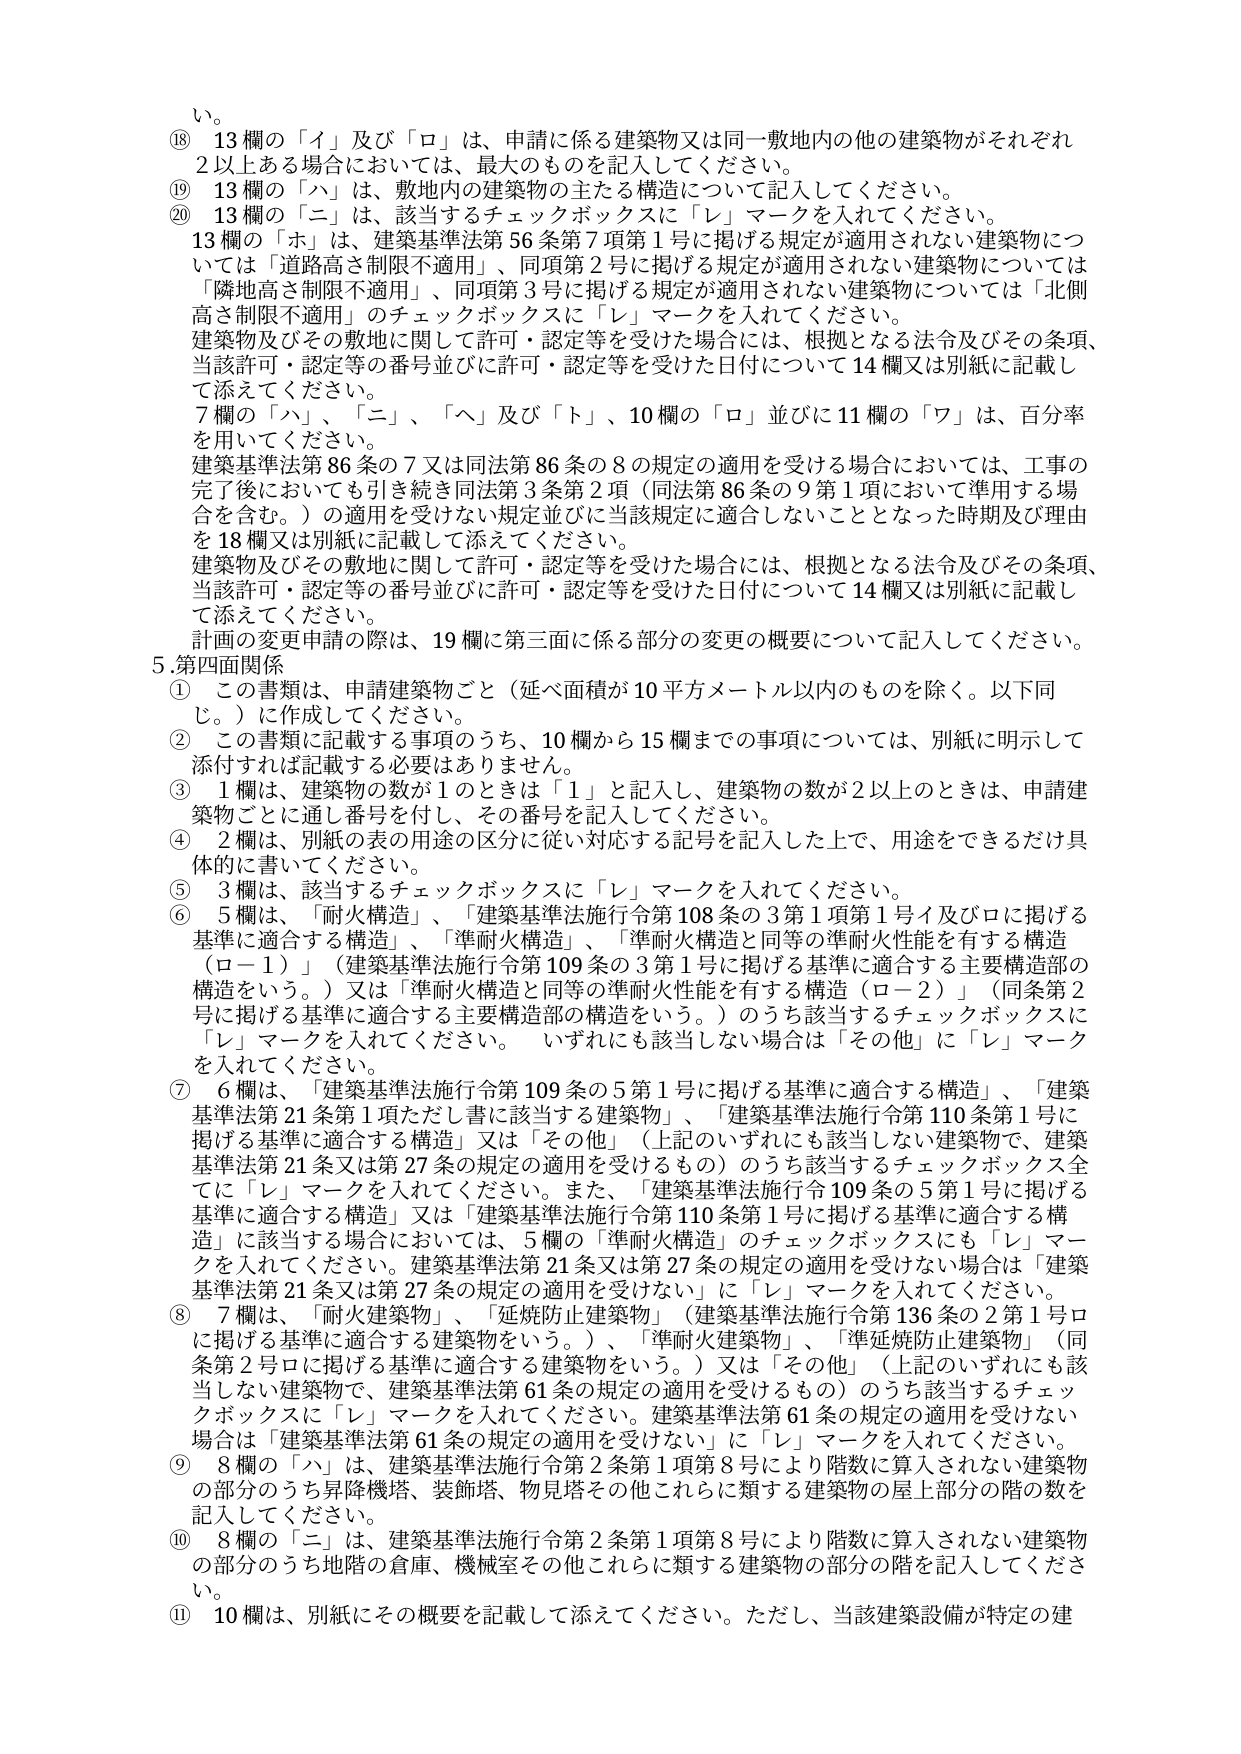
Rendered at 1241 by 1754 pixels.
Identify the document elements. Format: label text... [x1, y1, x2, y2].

text ⑳ 13欄の「ニ」は、該当するチェックボックスに「レ」マークを入れてください。 [148, 203, 1093, 228]
text ７欄の「ハ」、「ニ」、「ヘ」及び「ト」、10欄の「ロ」並びに11欄の「ワ」は、百分率を用いてください。 [148, 403, 1093, 453]
text 13欄の「ホ」は、建築基準法第56条第７項第１号に掲げる規定が適用されない建築物については「道路高さ制限不適用」、同項第２号に掲げる規定が適用されない建築物については「隣地高さ制限不適用」、同項第３号に掲げる規定が適用されない建築物については「北側高さ制限不適用」のチェックボックスに「レ」マークを入れてください。 [148, 228, 1093, 328]
text 建築基準法第86条の７又は同法第86条の８の規定の適用を受ける場合においては、工事の完了後においても引き続き同法第３条第２項（同法第86条の９第１項において準用する場合を含む。）の適用を受けない規定並びに当該規定に適合しないこととなった時期及び理由を18欄又は別紙に記載して添えてください。 [148, 453, 1093, 553]
text ⑤ ３欄は、該当するチェックボックスに「レ」マークを入れてください。 [148, 878, 1093, 903]
text ① この書類は、申請建築物ごと（延べ面積が10平方メートル以内のものを除く。以下同じ。）に作成してください。 [148, 678, 1093, 728]
text ⑦ ６欄は、「建築基準法施行令第109条の５第１号に掲げる基準に適合する構造」、「建築基準法第21条第１項ただし書に該当する建築物」、「建築基準法施行令第110条第１号に掲げる基準に適合する構造」又は「その他」（上記のいずれにも該当しない建築物で、建築基準法第21条又は第27条の規定の適用を受けるもの）のうち該当するチェックボックス全てに「レ」マークを入れてください。また、「建築基準法施行令109条の５第１号に掲げる基準に適合する構造」又は「建築基準法施行令第110条第１号に掲げる基準に適合する構造」に該当する場合においては、５欄の「準耐火構造」のチェックボックスにも「レ」マークを入れてください。建築基準法第21条又は第27条の規定の適用を受けない場合は「建築基準法第21条又は第27条の規定の適用を受けない」に「レ」マークを入れてください。 [148, 1078, 1093, 1303]
text ⑲ 13欄の「ハ」は、敷地内の建築物の主たる構造について記入してください。 [148, 178, 1093, 203]
text ⑧ ７欄は、「耐火建築物」、「延焼防止建築物」（建築基準法施行令第136条の２第１号ロに掲げる基準に適合する建築物をいう。）、「準耐火建築物」、「準延焼防止建築物」（同条第２号ロに掲げる基準に適合する建築物をいう。）又は「その他」（上記のいずれにも該当しない建築物で、建築基準法第61条の規定の適用を受けるもの）のうち該当するチェックボックスに「レ」マークを入れてください。建築基準法第61条の規定の適用を受けない場合は「建築基準法第61条の規定の適用を受けない」に「レ」マークを入れてください。 [148, 1303, 1093, 1453]
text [148, 103, 1093, 128]
text 計画の変更申請の際は、19欄に第三面に係る部分の変更の概要について記入してください。 [148, 628, 1093, 653]
text 建築物及びその敷地に関して許可・認定等を受けた場合には、根拠となる法令及びその条項、当該許可・認定等の番号並びに許可・認定等を受けた日付について14欄又は別紙に記載して添えてください。 [148, 328, 1093, 403]
text ④ ２欄は、別紙の表の用途の区分に従い対応する記号を記入した上で、用途をできるだけ具体的に書いてください。 [148, 828, 1093, 878]
text ② この書類に記載する事項のうち、10欄から15欄までの事項については、別紙に明示して添付すれば記載する必要はありません。 [148, 728, 1093, 778]
text ⑩ ８欄の「ニ」は、建築基準法施行令第２条第１項第８号により階数に算入されない建築物の部分のうち地階の倉庫、機械室その他これらに類する建築物の部分の階を記入してください。 [148, 1528, 1093, 1603]
text ③ １欄は、建築物の数が１のときは「１」と記入し、建築物の数が２以上のときは、申請建築物ごとに通し番号を付し、その番号を記入してください。 [148, 778, 1093, 828]
text ５.第四面関係 [148, 653, 1093, 678]
text ⑥ ５欄は、「耐火構造」、「建築基準法施行令第108条の３第１項第１号イ及びロに掲げる基準に適合する構造」、「準耐火構造」、「準耐火構造と同等の準耐火性能を有する構造（ロ－１）」（建築基準法施行令第109条の３第１号に掲げる基準に適合する主要構造部の構造をいう。）又は「準耐火構造と同等の準耐火性能を有する構造（ロ－２）」（同条第２号に掲げる基準に適合する主要構造部の構造をいう。）のうち該当するチェックボックスに「レ」マークを入れてください。 いずれにも該当しない場合は「その他」に「レ」マークを入れてください。 [148, 903, 1093, 1078]
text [148, 1603, 1093, 1628]
text ⑱ 13欄の「イ」及び「ロ」は、申請に係る建築物又は同一敷地内の他の建築物がそれぞれ２以上ある場合においては、最大のものを記入してください。 [148, 128, 1093, 178]
text ⑨ ８欄の「ハ」は、建築基準法施行令第２条第１項第８号により階数に算入されない建築物の部分のうち昇降機塔、装飾塔、物見塔その他これらに類する建築物の屋上部分の階の数を記入してください。 [148, 1453, 1093, 1528]
text 建築物及びその敷地に関して許可・認定等を受けた場合には、根拠となる法令及びその条項、当該許可・認定等の番号並びに許可・認定等を受けた日付について14欄又は別紙に記載して添えてください。 [148, 553, 1093, 628]
